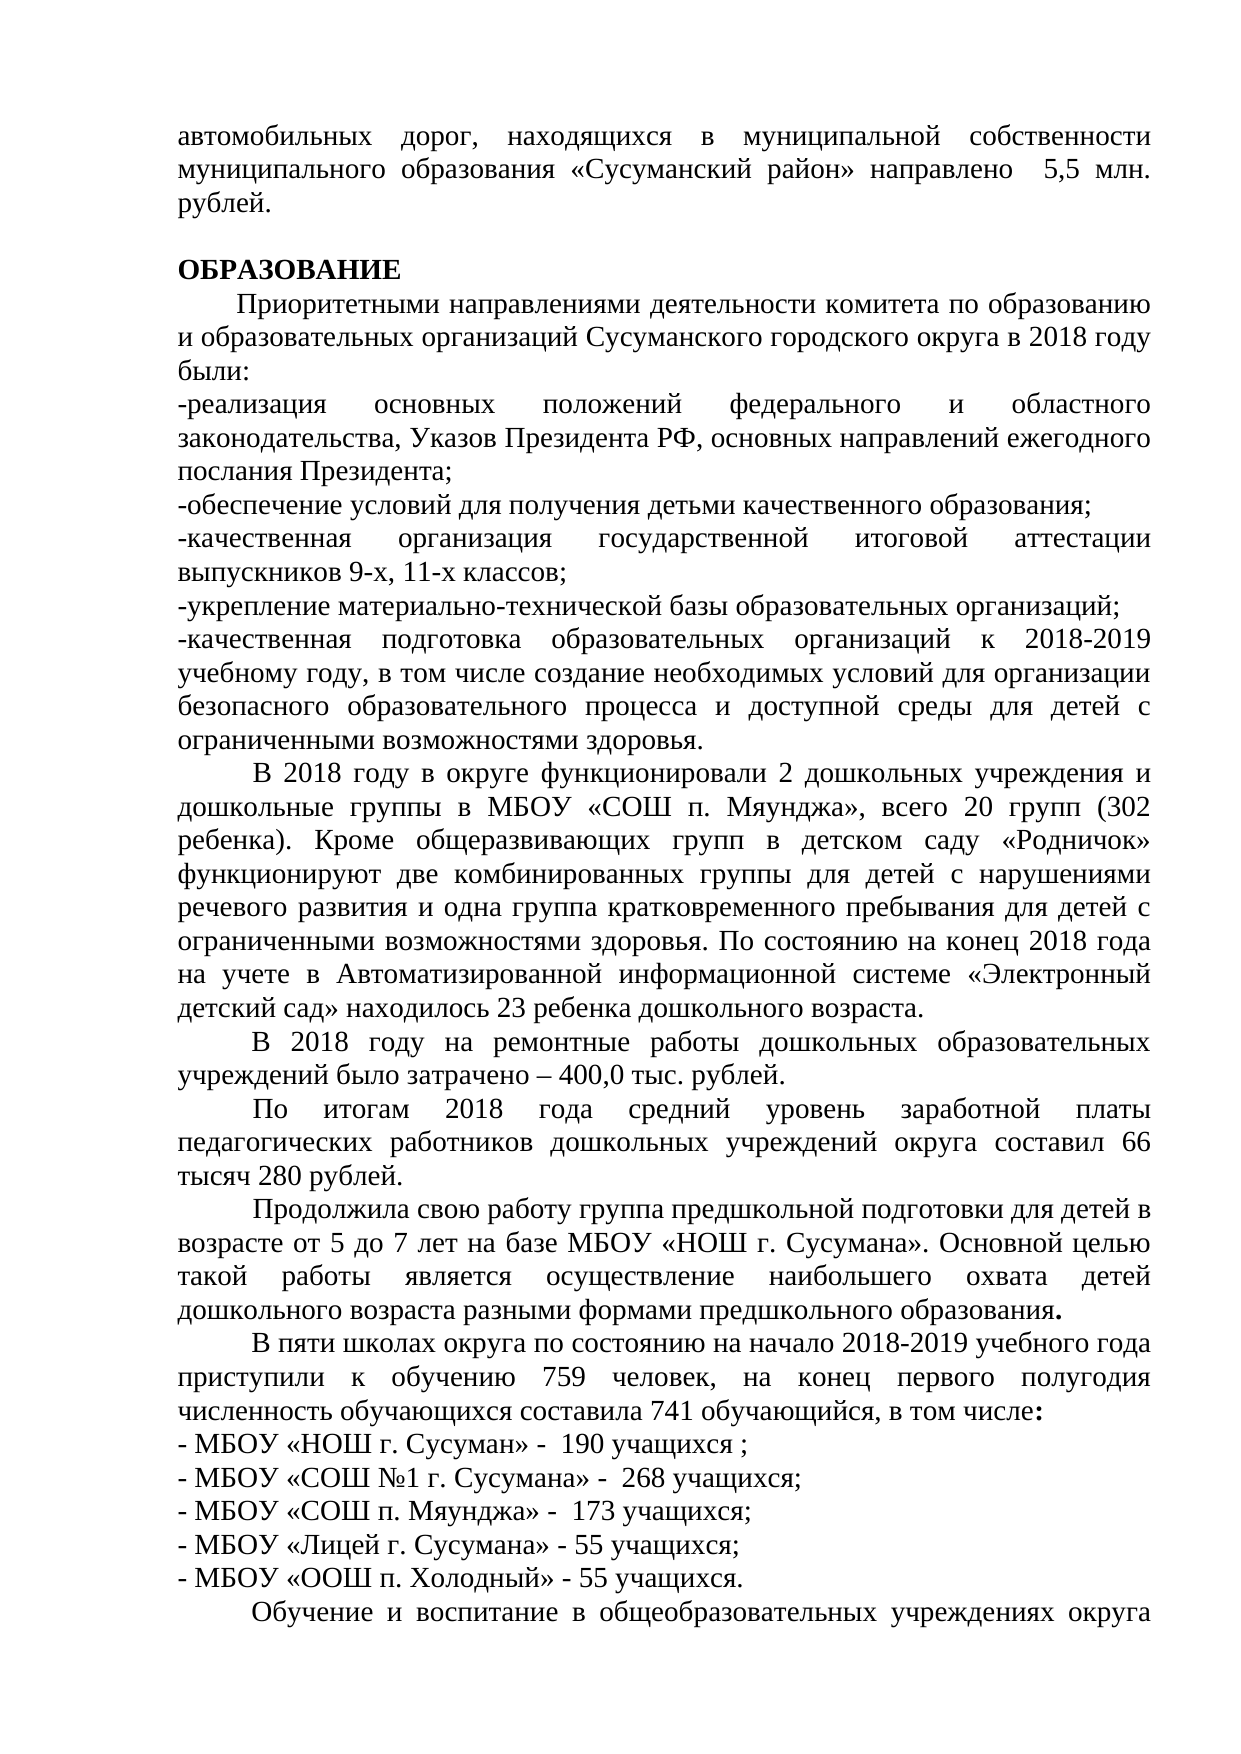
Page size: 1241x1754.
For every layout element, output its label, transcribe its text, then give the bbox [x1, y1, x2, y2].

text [177, 1594, 1152, 1627]
text ОБРАЗОВАНИЕ [177, 252, 1152, 286]
text - МБОУ «Лицей г. Сусумана» - 55 учащихся; [177, 1527, 1152, 1560]
text - МБОУ «ООШ п. Холодный» - 55 учащихся. [177, 1560, 1152, 1594]
text В 2018 году на ремонтные работы дошкольных образовательных учреждений было затрачено – 400,0 тыс. рублей. [177, 1024, 1152, 1091]
text Продолжила свою работу группа предшкольной подготовки для детей в возрасте от 5 до 7 лет на базе МБОУ «НОШ г. Сусумана». Основной целью такой работы является осуществление наибольшего охвата детей дошкольного возраста разными формами предшкольного образования. [177, 1191, 1152, 1326]
text - МБОУ «СОШ №1 г. Сусумана» - 268 учащихся; [177, 1460, 1152, 1493]
text -реализация основных положений федерального и областного законодательства, Указов Президента РФ, основных направлений ежегодного послания Президента; [177, 386, 1152, 487]
text - МБОУ «СОШ п. Мяунджа» - 173 учащихся; [177, 1493, 1152, 1527]
text В пяти школах округа по состоянию на начало 2018-2019 учебного года приступили к обучению 759 человек, на конец первого полугодия численность обучающихся составила 741 обучающийся, в том числе: [177, 1326, 1152, 1426]
text -обеспечение условий для получения детьми качественного образования; [177, 487, 1152, 521]
text Приоритетными направлениями деятельности комитета по образованию и образовательных организаций Сусуманского городского округа в 2018 году были: [177, 286, 1152, 386]
text По итогам 2018 года средний уровень заработной платы педагогических работников дошкольных учреждений округа составил 66 тысяч 280 рублей. [177, 1091, 1152, 1191]
text -качественная организация государственной итоговой аттестации выпускников 9-х, 11-х классов; [177, 521, 1152, 588]
text -качественная подготовка образовательных организаций к 2018-2019 учебному году, в том числе создание необходимых условий для организации безопасного образовательного процесса и доступной среды для детей с ограниченными возможностями здоровья. [177, 621, 1152, 755]
text -укрепление материально-технической базы образовательных организаций; [177, 588, 1152, 621]
text В 2018 году в округе функционировали 2 дошкольных учреждения и дошкольные группы в МБОУ «СОШ п. Мяунджа», всего 20 групп (302 ребенка). Кроме общеразвивающих групп в детском саду «Родничок» функционируют две комбинированных группы для детей с нарушениями речевого развития и одна группа кратковременного пребывания для детей с ограниченными возможностями здоровья. По состоянию на конец 2018 года на учете в Автоматизированной информационной системе «Электронный детский сад» находилось 23 ребенка дошкольного возраста. [177, 755, 1152, 1024]
text - МБОУ «НОШ г. Сусуман» - 190 учащихся ; [177, 1426, 1152, 1460]
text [177, 118, 1152, 219]
